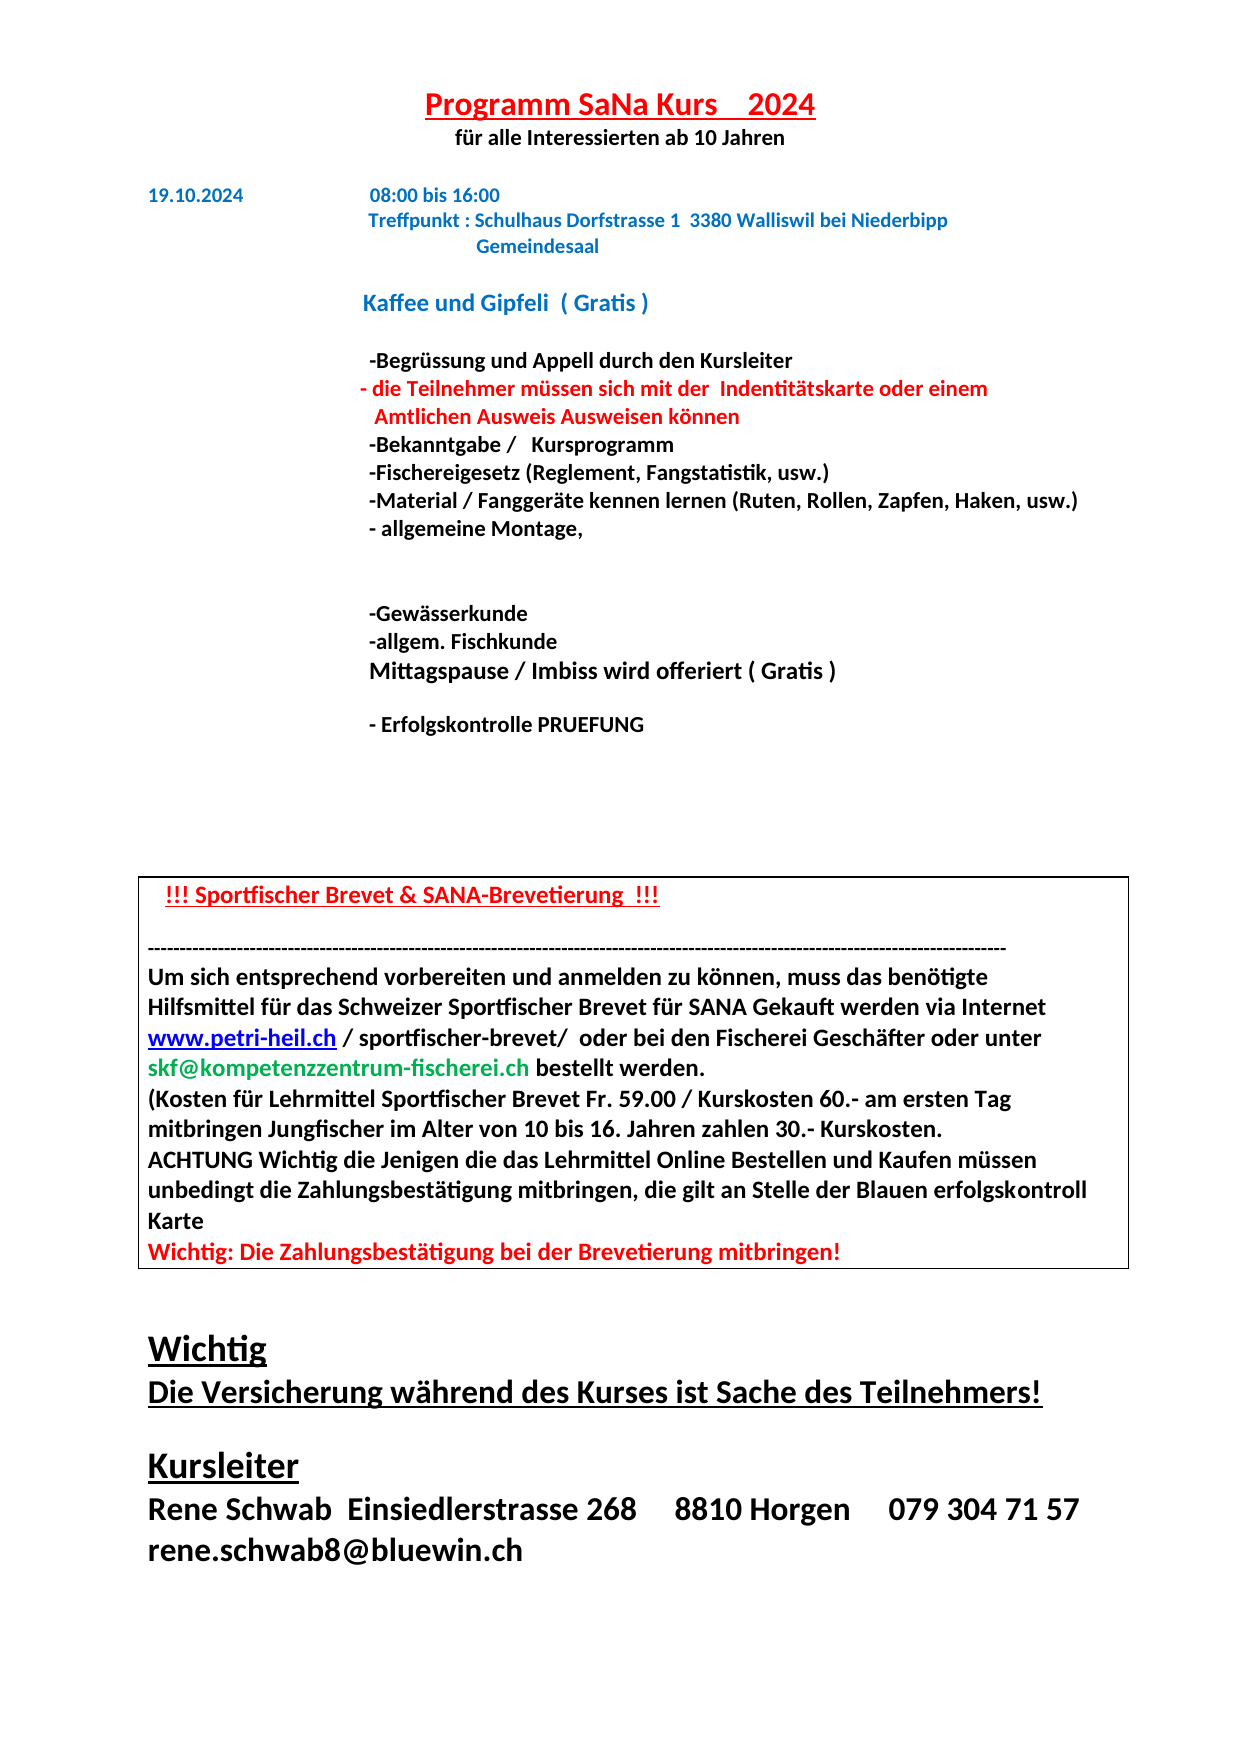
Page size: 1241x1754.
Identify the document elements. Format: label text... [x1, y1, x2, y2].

text - allgemeine Montage, [148, 514, 1092, 542]
subtitle Kursleiter [148, 1442, 1092, 1488]
text für alle Interessierten ab 10 Jahren [148, 123, 1092, 152]
text (Kosten für Lehrmittel Sportfischer Brevet Fr. 59.00 / Kurskosten 60.- am ersten Tag mitbringen Jungfischer im Alter von 10 bis 16. Jahren zahlen 30.- Kurskosten. [148, 1083, 1092, 1144]
text - die Teilnehmer müssen sich mit der Indentitätskarte oder einem [148, 374, 1092, 402]
text Treffpunkt : Schulhaus Dorfstrasse 1 3380 Walliswil bei Niederbipp [148, 207, 1092, 233]
text Um sich entsprechend vorbereiten und anmelden zu können, muss das benötigte Hilfsmittel für das Schweizer Sportfischer Brevet für SANA Gekauft werden via Internet www.petri-heil.ch / sportfischer-brevet/ oder bei den Fischerei Geschäfter oder unter skf@kompetenzzentrum-fischerei.ch bestellt werden. [148, 961, 1092, 1083]
text Amtlichen Ausweis Ausweisen können [148, 402, 1092, 430]
text !!! Sportfischer Brevet & SANA-Brevetierung !!! [139, 878, 1128, 910]
text - Erfolgskontrolle PRUEFUNG [148, 710, 1092, 738]
text -Material / Fanggeräte kennen lernen (Ruten, Rollen, Zapfen, Haken, usw.) [148, 486, 1092, 514]
text -Gewässerkunde [148, 599, 1092, 627]
text -allgem. Fischkunde [148, 627, 1092, 655]
subtitle Wichtig [148, 1325, 1092, 1371]
text 19.10.2024 08:00 bis 16:00 [148, 182, 1092, 207]
text ACHTUNG Wichtig die Jenigen die das Lehrmittel Online Bestellen und Kaufen müssen unbedingt die Zahlungsbestätigung mitbringen, die gilt an Stelle der Blauen erfolgskontroll Karte [148, 1144, 1092, 1232]
text Rene Schwab Einsiedlerstrasse 268 8810 Horgen 079 304 71 57 rene.schwab8@bluewin.ch [148, 1488, 1092, 1569]
text -Fischereigesetz (Reglement, Fangstatistik, usw.) [148, 458, 1092, 486]
text Programm SaNa Kurs 2024 [148, 83, 1092, 123]
text Gemeindesaal [148, 233, 1092, 258]
text -Bekanntgabe / Kursprogramm [148, 430, 1092, 458]
text Mittagspause / Imbiss wird offeriert ( Gratis ) [148, 655, 1092, 686]
subtitle Die Versicherung während des Kurses ist Sache des Teilnehmers! [148, 1371, 1092, 1412]
text --------------------------------------------------------------------------------------------------------------------------------------- [148, 936, 1092, 961]
text Wichtig: Die Zahlungsbestätigung bei der Brevetierung mitbringen! [139, 1232, 1128, 1268]
text Kaffee und Gipfeli ( Gratis ) [148, 287, 1092, 318]
text -Begrüssung und Appell durch den Kursleiter [148, 346, 1092, 374]
